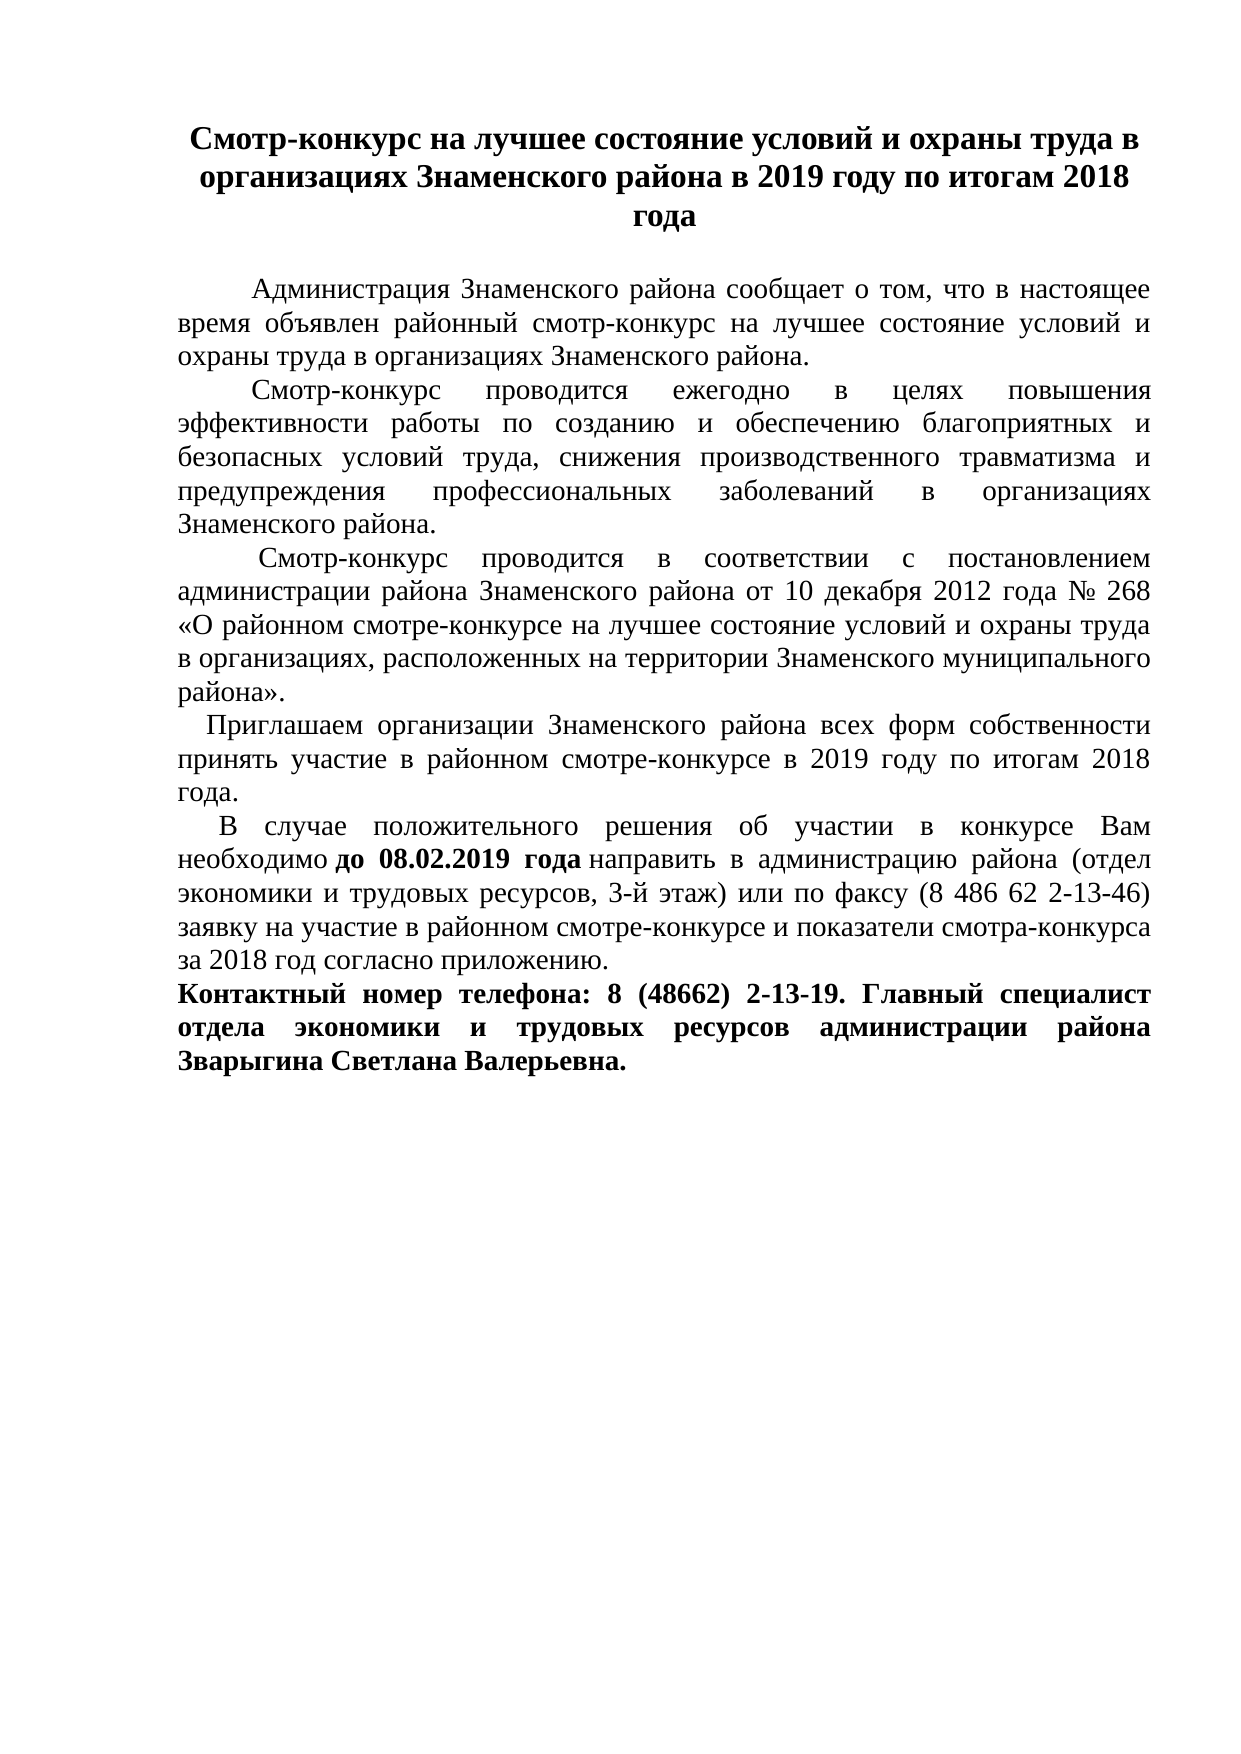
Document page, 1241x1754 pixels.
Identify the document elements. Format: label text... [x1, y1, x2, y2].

text Администрация Знаменского района сообщает о том, что в настоящее время объявлен районный смотр-конкурс на лучшее состояние условий и охраны труда в организациях Знаменского района. [177, 271, 1152, 372]
text Приглашаем организации Знаменского района всех форм собственности принять участие в районном смотре-конкурсе в 2019 году по итогам 2018 года. [177, 707, 1152, 808]
text Смотр-конкурс проводится ежегодно в целях повышения эффективности работы по созданию и обеспечению благоприятных и безопасных условий труда, снижения производственного травматизма и предупреждения профессиональных заболеваний в организациях Знаменского района. [177, 372, 1152, 540]
text Смотр-конкурс на лучшее состояние условий и охраны труда в организациях Знаменского района в 2019 году по итогам 2018 года [177, 118, 1152, 233]
text Смотр-конкурс проводится в соответствии с постановлением администрации района Знаменского района от 10 декабря 2012 года № 268 «О районном смотре-конкурсе на лучшее состояние условий и охраны труда в организациях, расположенных на территории Знаменского муниципального района». [177, 540, 1152, 707]
text В случае положительного решения об участии в конкурсе Вам необходимо до 08.02.2019 года направить в администрацию района (отдел экономики и трудовых ресурсов, 3-й этаж) или по факсу (8 486 62 2-13-46) заявку на участие в районном смотре-конкурсе и показатели смотра-конкурса за 2018 год согласно приложению. [177, 808, 1152, 976]
text Контактный номер телефона: 8 (48662) 2-13-19. Главный специалист отдела экономики и трудовых ресурсов администрации района Зварыгина Светлана Валерьевна. [177, 976, 1152, 1076]
